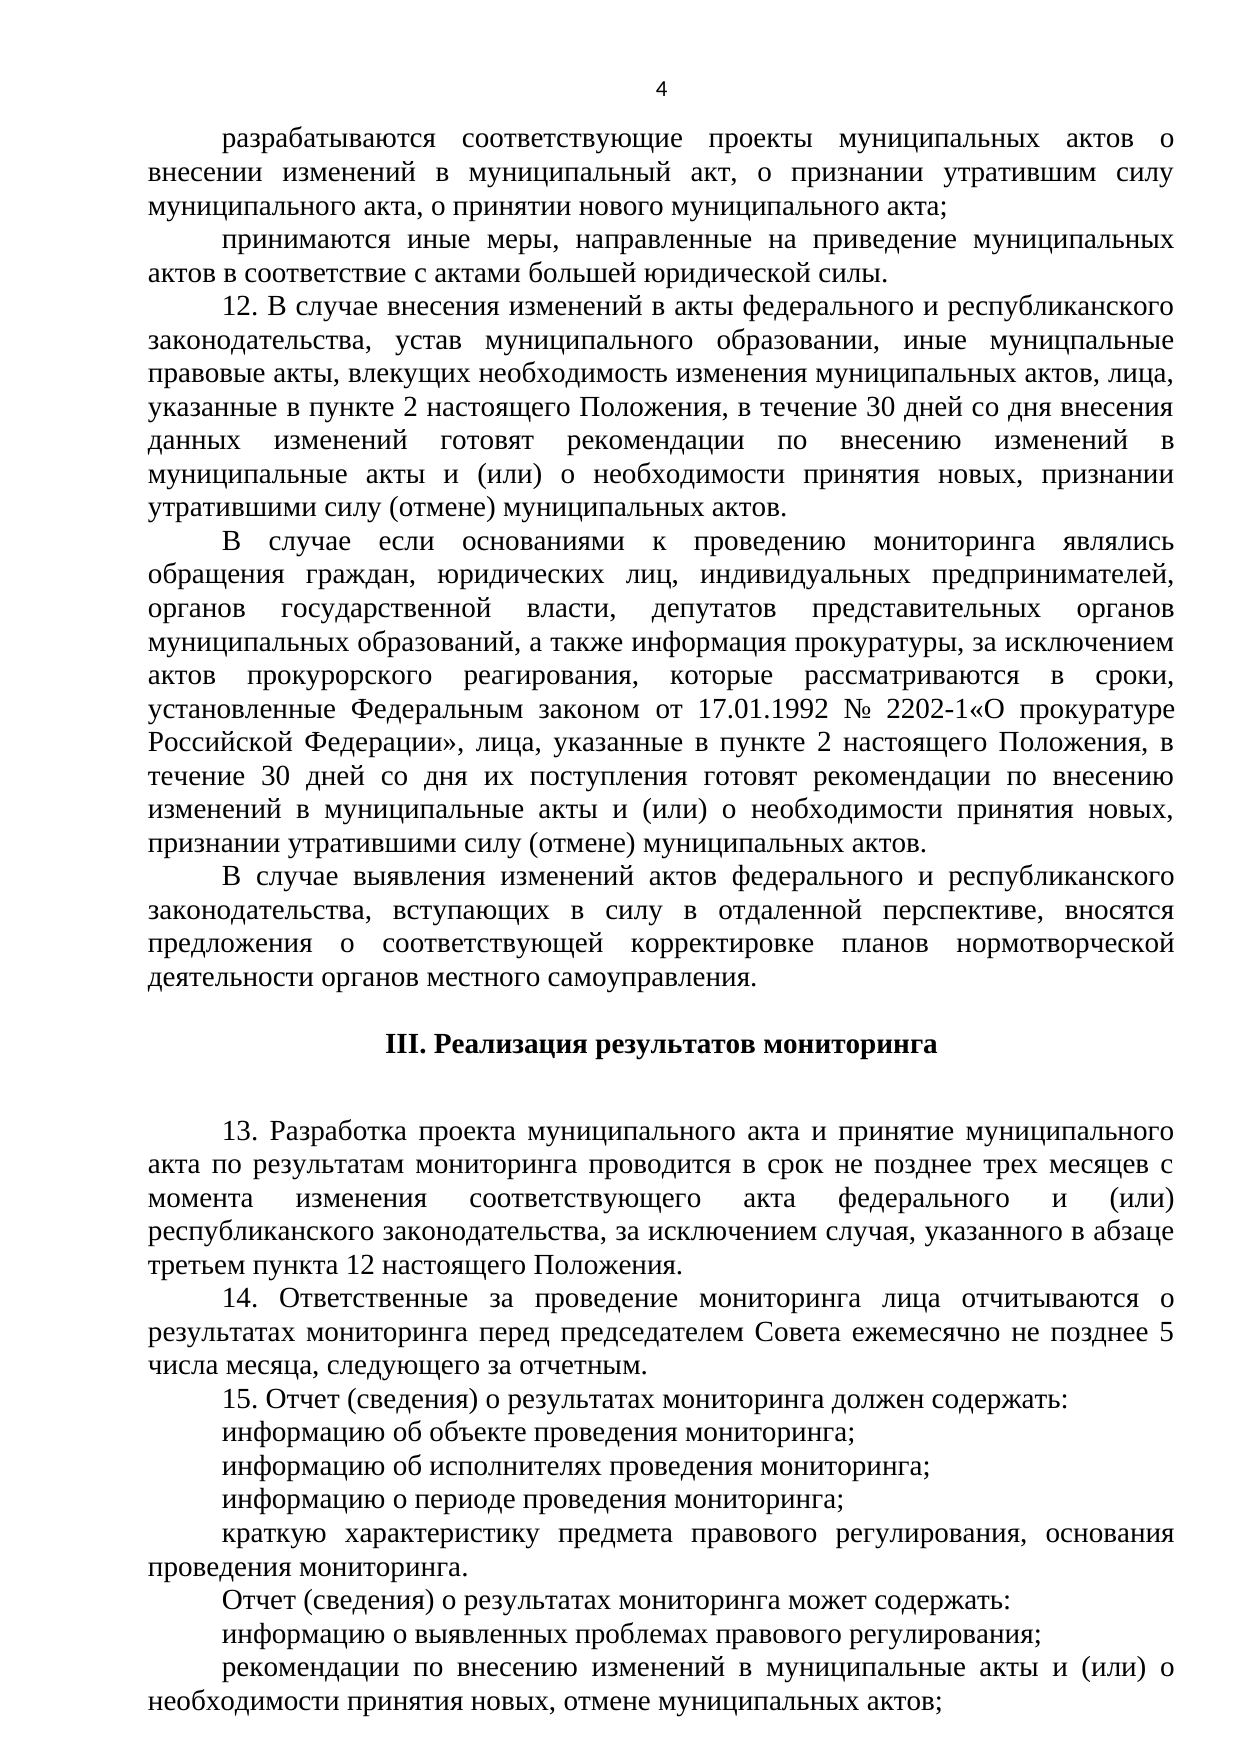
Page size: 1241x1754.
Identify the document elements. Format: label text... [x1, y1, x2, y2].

text 13. Разработка проекта муниципального акта и принятие муниципального акта по результатам мониторинга проводится в срок не позднее трех месяцев с момента изменения соответствующего акта федерального и (или) республиканского законодательства, за исключением случая, указанного в абзаце третьем пункта 12 настоящего Положения. [148, 1113, 1175, 1280]
text 12. В случае внесения изменений в акты федерального и республиканского законодательства, устав муниципального образовании, иные муницпальные правовые акты, влекущих необходимость изменения муниципальных актов, лица, указанные в пункте 2 настоящего Положения, в течение 30 дней со дня внесения данных изменений готовят рекомендации по внесению изменений в муниципальные акты и (или) о необходимости принятия новых, признании утратившими силу (отмене) муниципальных актов. [148, 288, 1175, 523]
text 15. Отчет (сведения) о результатах мониторинга должен содержать: [148, 1381, 1175, 1414]
text В случае если основаниями к проведению мониторинга являлись обращения граждан, юридических лиц, индивидуальных предпринимателей, органов государственной власти, депутатов представительных органов муниципальных образований, а также информация прокуратуры, за исключением актов прокурорского реагирования, которые рассматриваются в сроки, установленные Федеральным законом от 17.01.1992 № 2202-1«О прокуратуре Российской Федерации», лица, указанные в пункте 2 настоящего Положения, в течение 30 дней со дня их поступления готовят рекомендации по внесению изменений в муниципальные акты и (или) о необходимости принятия новых, признании утратившими силу (отмене) муниципальных актов. [148, 523, 1175, 858]
text информацию о периоде проведения мониторинга; [148, 1482, 1175, 1515]
text краткую характеристику предмета правового регулирования, основания проведения мониторинга. [148, 1515, 1175, 1582]
text разрабатываются соответствующие проекты муниципальных актов о внесении изменений в муниципальный акт, о признании утратившим силу муниципального акта, о принятии нового муниципального акта; [148, 121, 1175, 221]
text 14. Ответственные за проведение мониторинга лица отчитываются о результатах мониторинга перед председателем Совета ежемесячно не позднее 5 числа месяца, следующего за отчетным. [148, 1280, 1175, 1381]
text информацию об исполнителях проведения мониторинга; [148, 1448, 1175, 1482]
text принимаются иные меры, направленные на приведение муниципальных актов в соответствие с актами большей юридической силы. [148, 221, 1175, 288]
text информацию об объекте проведения мониторинга; [148, 1414, 1175, 1448]
text Отчет (сведения) о результатах мониторинга может содержать: [148, 1582, 1175, 1616]
text В случае выявления изменений актов федерального и республиканского законодательства, вступающих в силу в отдаленной перспективе, вносятся предложения о соответствующей корректировке планов нормотворческой деятельности органов местного самоуправления. [148, 858, 1175, 993]
text рекомендации по внесению изменений в муниципальные акты и (или) о необходимости принятия новых, отмене муниципальных актов; [148, 1649, 1175, 1716]
text информацию о выявленных проблемах правового регулирования; [148, 1616, 1175, 1649]
text III. Реализация результатов мониторинга [148, 1026, 1175, 1060]
